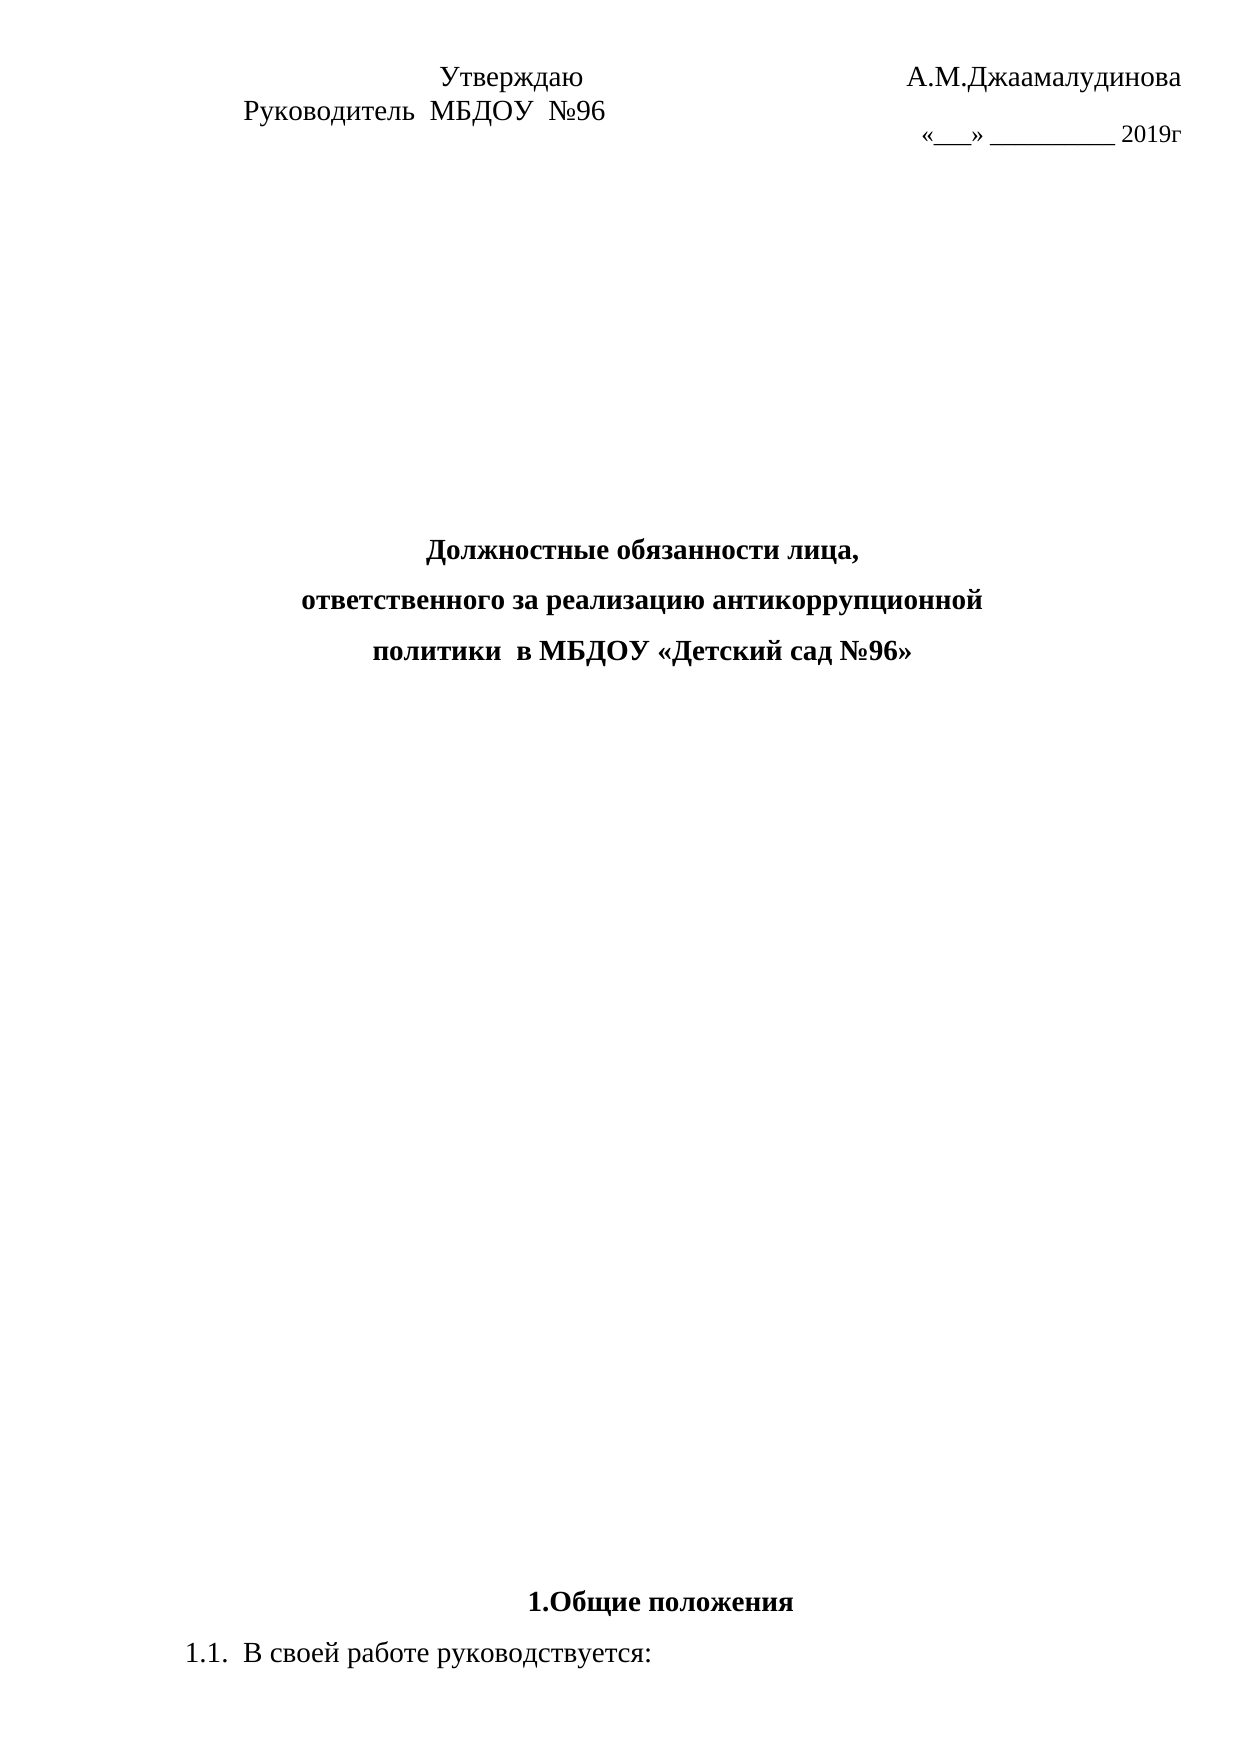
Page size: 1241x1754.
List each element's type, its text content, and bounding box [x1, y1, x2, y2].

text 1.Общие положения [103, 1584, 1181, 1618]
text ответственного за реализацию антикоррупционной [103, 582, 1181, 616]
text Руководитель МБДОУ №96 [77, 93, 605, 126]
text политики в МБДОУ «Детский сад №96» [103, 633, 1181, 666]
text «___» __________ 2019г [679, 93, 1181, 148]
text 1.1. В своей работе руководствуется: [103, 1635, 1181, 1668]
text А.М.Джаамалудинова [679, 59, 1181, 93]
text Утверждаю [103, 59, 605, 93]
text Должностные обязанности лица, [103, 532, 1181, 566]
